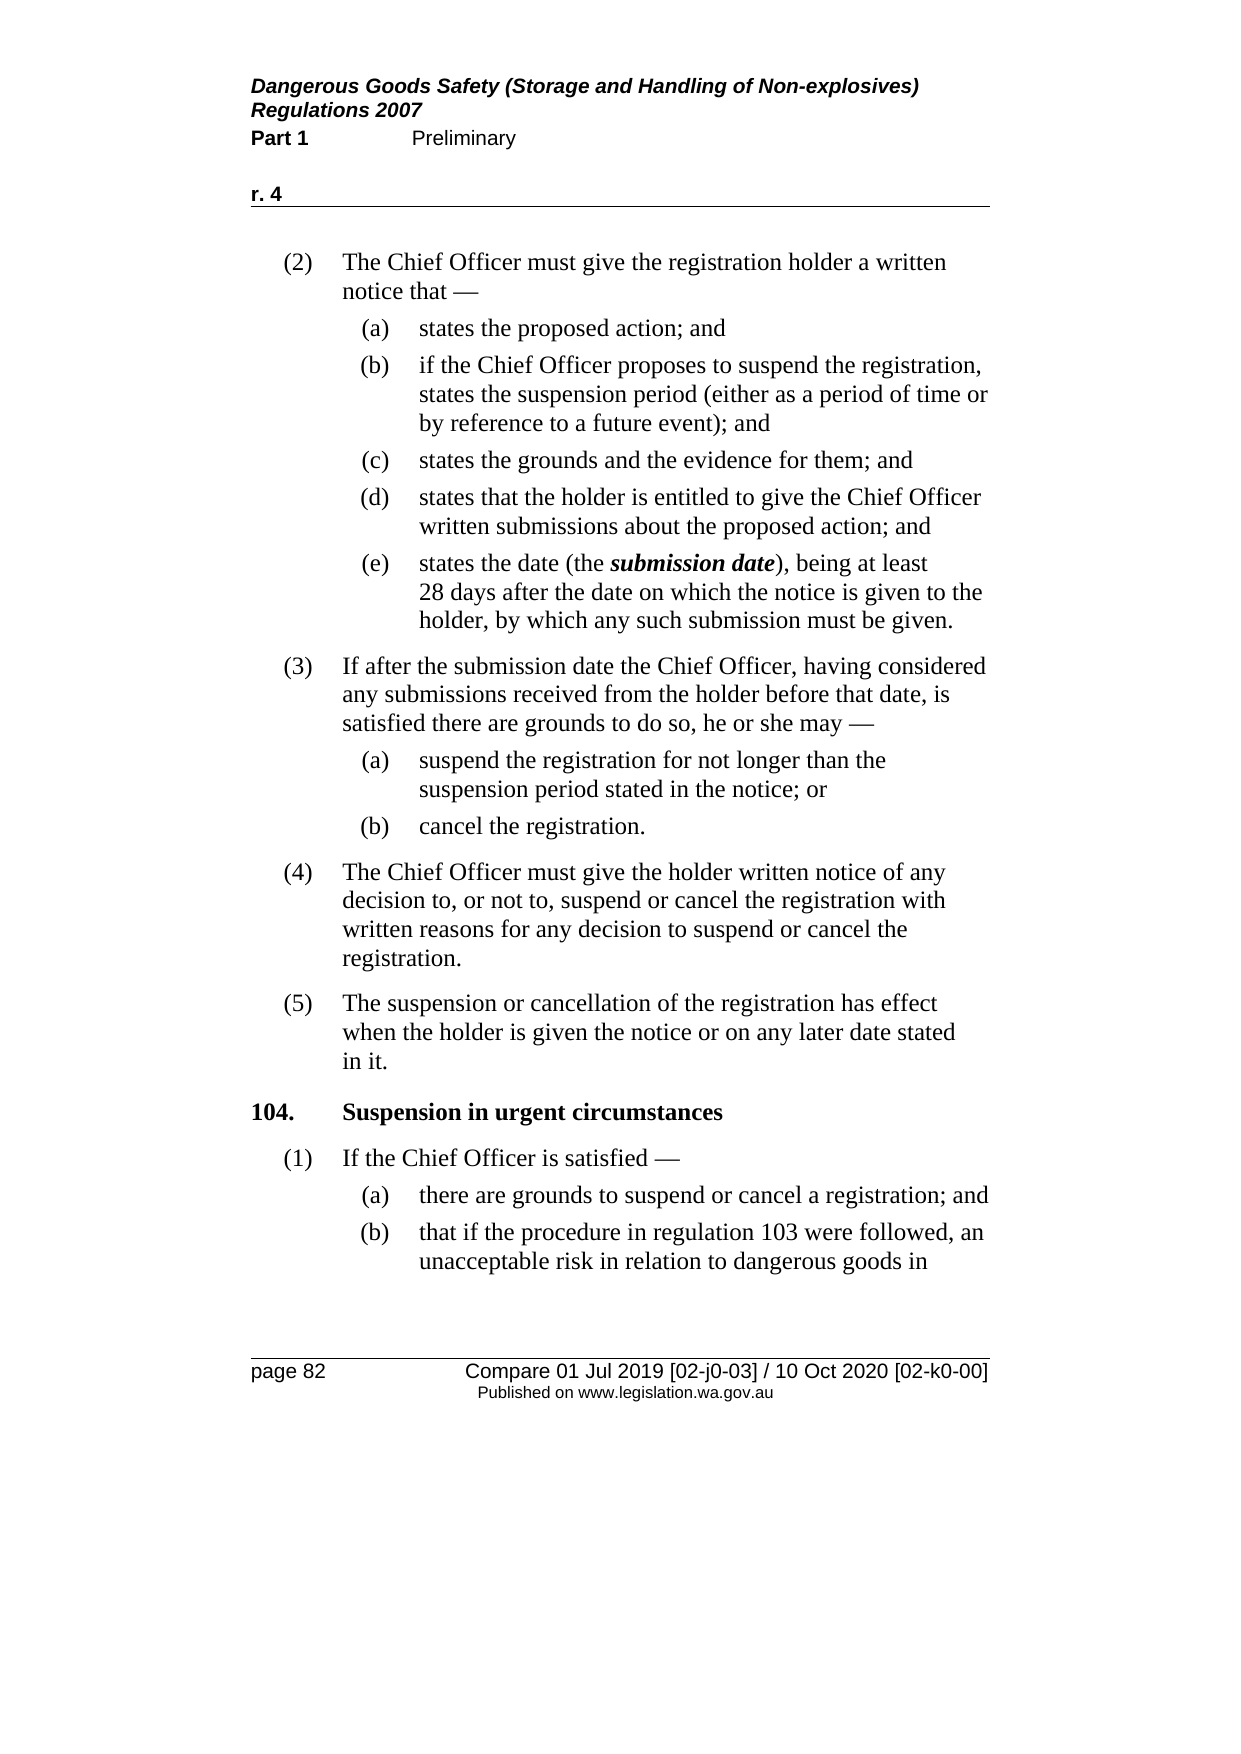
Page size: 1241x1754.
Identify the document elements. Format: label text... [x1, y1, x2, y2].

text (2) The Chief Officer must give the registration holder a written notice that — [251, 247, 990, 305]
text (a) suspend the registration for not longer than the suspension period stated in the notice; or [251, 745, 990, 803]
text (b) if the Chief Officer proposes to suspend the registration, states the suspension period (either as a period of time or by reference to a future event); and [251, 350, 990, 437]
text (3) If after the submission date the Chief Officer, having considered any submissions received from the holder before that date, is satisfied there are grounds to do so, he or she may — [251, 651, 990, 737]
text (a) there are grounds to suspend or cancel a registration; and [251, 1180, 990, 1209]
text (e) states the date (the submission date), being at least 28 days after the date on which the notice is given to the holder, by which any such submission must be given. [251, 548, 990, 634]
text (5) The suspension or cancellation of the registration has effect when the holder is given the notice or on any later date stated in it. [251, 988, 990, 1074]
text (a) states the proposed action; and [251, 313, 990, 342]
text (4) The Chief Officer must give the holder written notice of any decision to, or not to, suspend or cancel the registration with written reasons for any decision to suspend or cancel the registration. [251, 857, 990, 972]
text (d) states that the holder is entitled to give the Chief Officer written submissions about the proposed action; and [251, 482, 990, 539]
text (b) cancel the registration. [251, 811, 990, 840]
text (c) states the grounds and the evidence for them; and [251, 445, 990, 474]
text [251, 1217, 990, 1274]
subtitle 104. Suspension in urgent circumstances [251, 1097, 990, 1126]
text (1) If the Chief Officer is satisfied — [251, 1143, 990, 1172]
